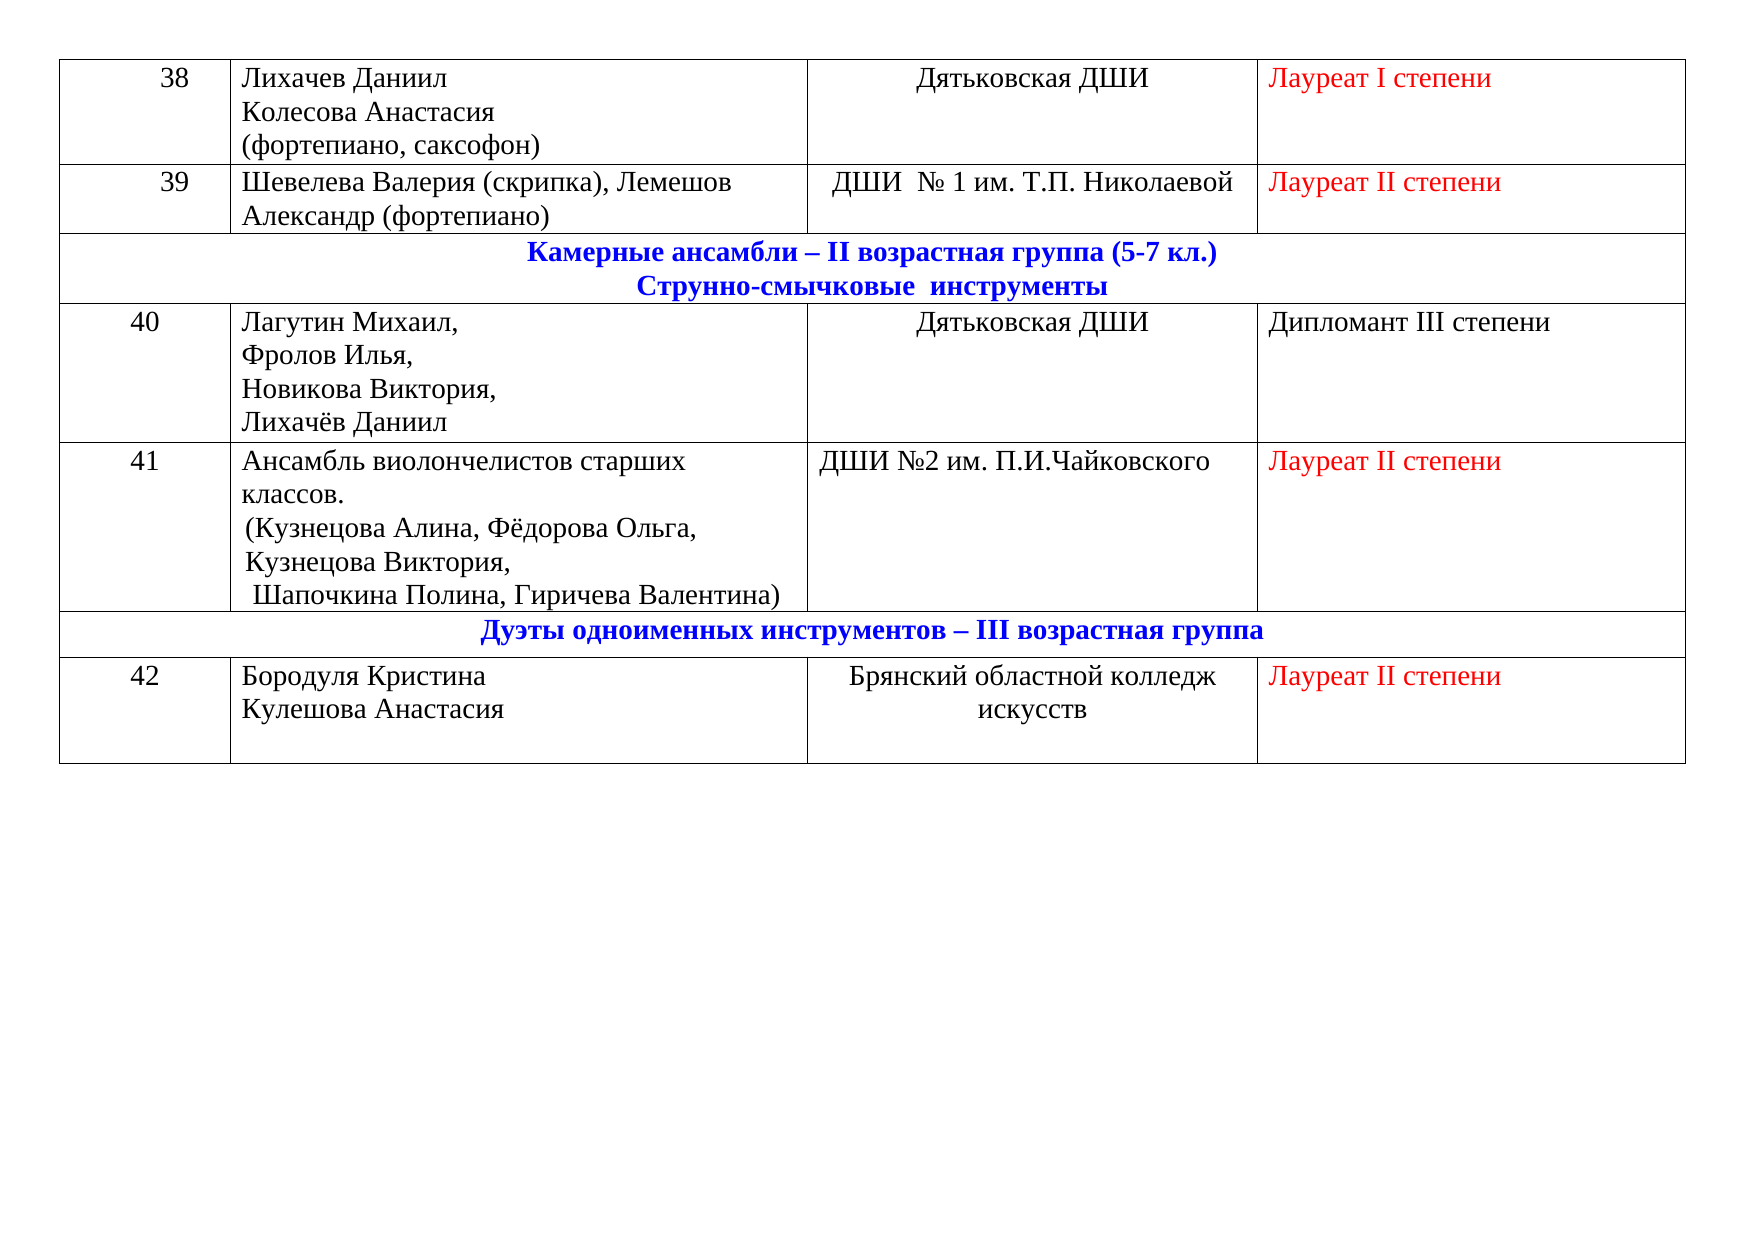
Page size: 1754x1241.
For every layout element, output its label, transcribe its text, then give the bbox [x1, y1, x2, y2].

table_cell 39 [60, 165, 230, 233]
table_cell 38 [60, 60, 230, 163]
table_cell Шевелева Валерия (скрипка), Лемешов Александр (фортепиано) [231, 165, 807, 233]
table_cell Лихачев Даниил Колесова Анастасия (фортепиано, саксофон) [231, 60, 807, 163]
table_cell Дипломант III степени [1258, 304, 1685, 442]
table_cell ДШИ № 1 им. Т.П. Николаевой [808, 165, 1257, 233]
table_cell Лауреат II степени [1258, 658, 1685, 763]
table_cell Дуэты одноименных инструментов – III возрастная группа [60, 612, 1685, 657]
table_cell 42 [60, 658, 230, 763]
table_cell Лауреат II степени [1258, 165, 1685, 233]
table_cell Лауреат II степени [1258, 443, 1685, 611]
table_cell Ансамбль виолончелистов старших классов. (Кузнецова Алина, Фёдорова Ольга, Кузнецова Виктория, Шапочкина Полина, Гиричева Валентина) [231, 443, 807, 611]
table_cell Дятьковская ДШИ [808, 60, 1257, 163]
table_cell Дятьковская ДШИ [808, 304, 1257, 442]
table_cell Лауреат I степени [1258, 60, 1685, 163]
table_cell Бородуля Кристина Кулешова Анастасия [231, 658, 807, 763]
table_cell Лагутин Михаил, Фролов Илья, Новикова Виктория, Лихачёв Даниил [231, 304, 807, 442]
table_cell ДШИ №2 им. П.И.Чайковского [808, 443, 1257, 611]
table_cell 40 [60, 304, 230, 442]
table_cell Камерные ансамбли – II возрастная группа (5-7 кл.) Струнно-смычковые инструменты [60, 234, 1685, 303]
table_cell 41 [60, 443, 230, 611]
table_cell Брянский областной колледж искусств [808, 658, 1257, 763]
